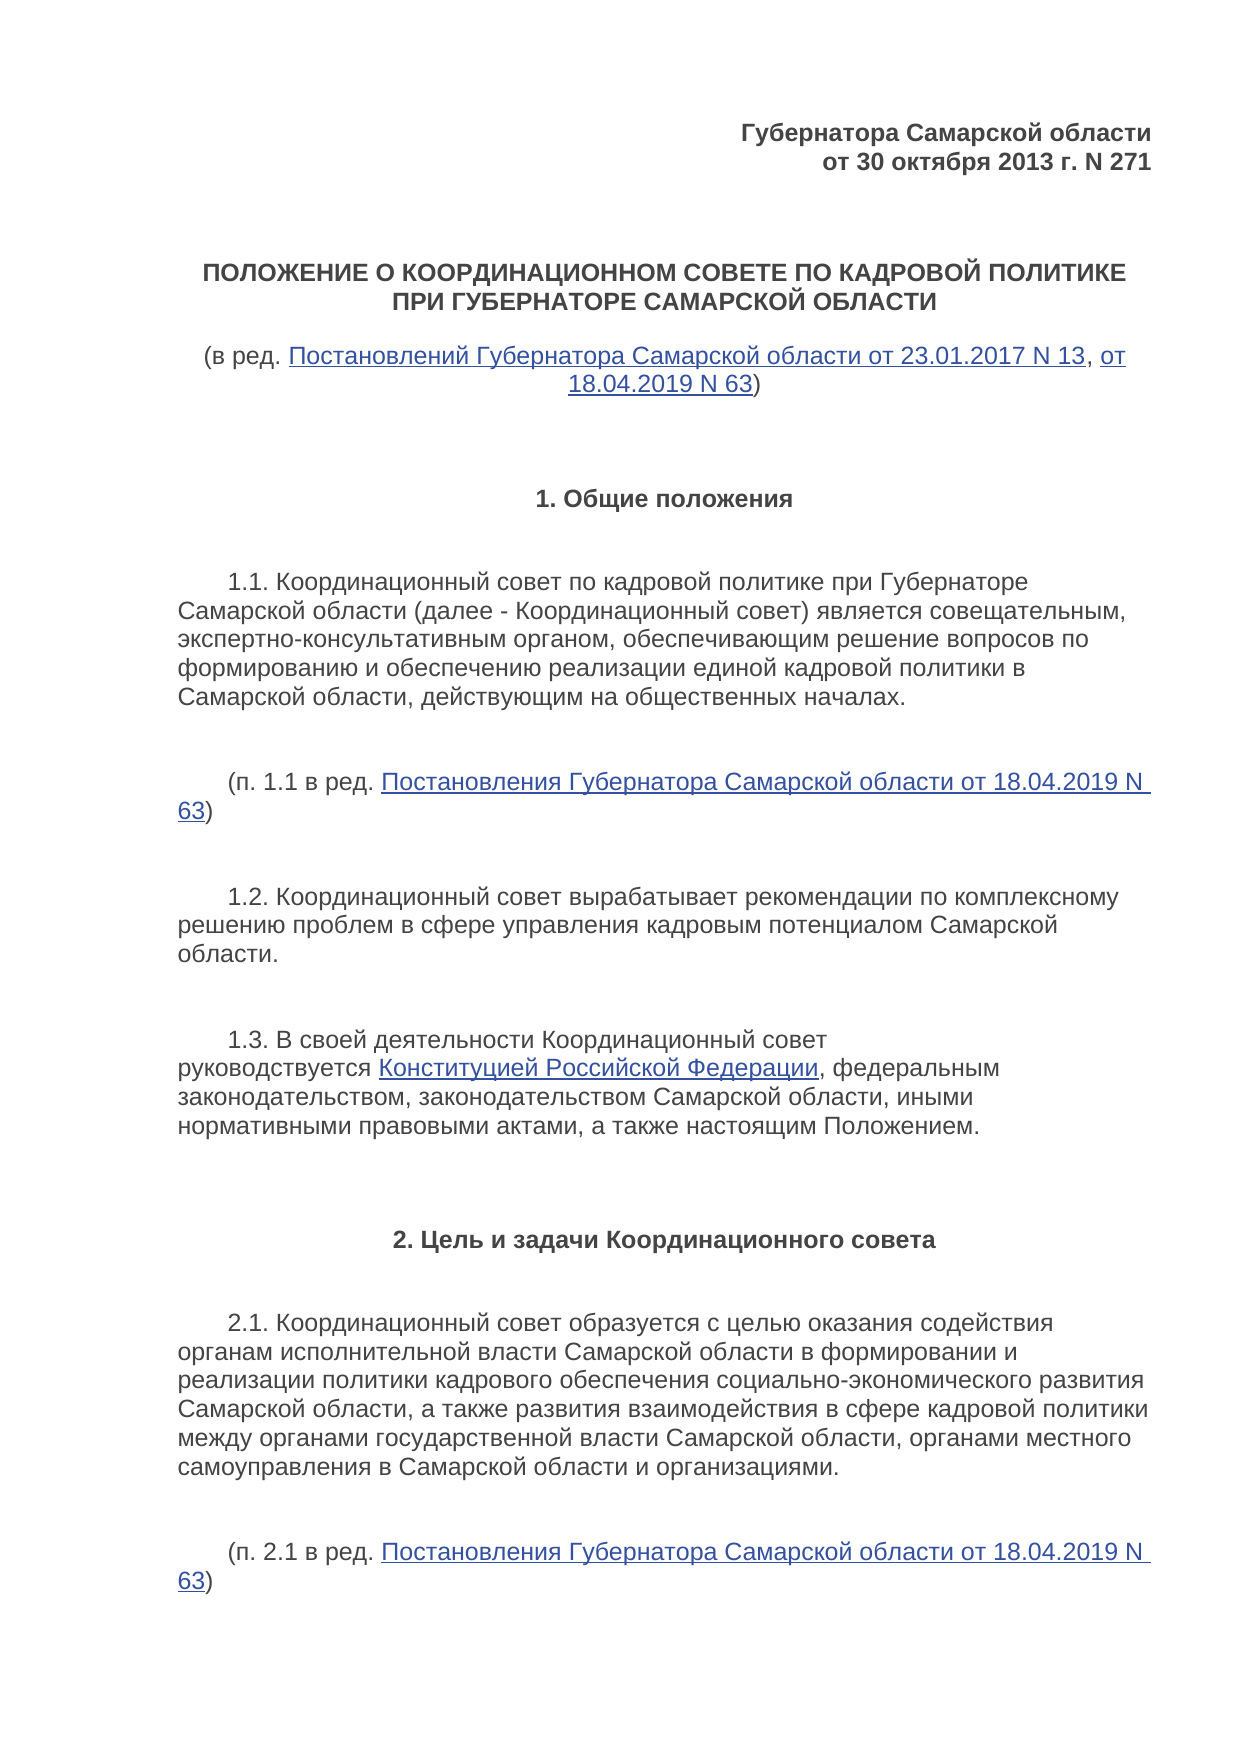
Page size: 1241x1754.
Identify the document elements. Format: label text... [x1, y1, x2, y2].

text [177, 118, 1152, 176]
text 2. Цель и задачи Координационного совета [177, 1168, 1152, 1254]
text (п. 1.1 в ред. Постановления Губернатора Самарской области от 18.04.2019 N 63) [177, 767, 1152, 853]
text (в ред. Постановлений Губернатора Самарской области от 23.01.2017 N 13, от 18.04.2019 N 63) [177, 341, 1152, 398]
text (п. 2.1 в ред. Постановления Губернатора Самарской области от 18.04.2019 N 63) [177, 1537, 1152, 1622]
text 2.1. Координационный совет образуется с целью оказания содействия органам исполнительной власти Самарской области в формировании и реализации политики кадрового обеспечения социально-экономического развития Самарской области, а также развития взаимодействия в сфере кадровой политики между органами государственной власти Самарской области, органами местного самоуправления в Самарской области и организациями. [177, 1308, 1152, 1508]
text 1. Общие положения [177, 398, 1152, 513]
text 1.3. В своей деятельности Координационный совет руководствуется Конституцией Российской Федерации, федеральным законодательством, законодательством Самарской области, иными нормативными правовыми актами, а также настоящим Положением. [177, 1025, 1152, 1168]
text ПОЛОЖЕНИЕ О КООРДИНАЦИОННОМ СОВЕТЕ ПО КАДРОВОЙ ПОЛИТИКЕ ПРИ ГУБЕРНАТОРЕ САМАРСКОЙ ОБЛАСТИ [177, 201, 1152, 316]
text 1.2. Координационный совет вырабатывает рекомендации по комплексному решению проблем в сфере управления кадровым потенциалом Самарской области. [177, 882, 1152, 996]
text 1.1. Координационный совет по кадровой политике при Губернаторе Самарской области (далее - Координационный совет) является совещательным, экспертно-консультативным органом, обеспечивающим решение вопросов по формированию и обеспечению реализации единой кадровой политики в Самарской области, действующим на общественных началах. [177, 567, 1152, 739]
